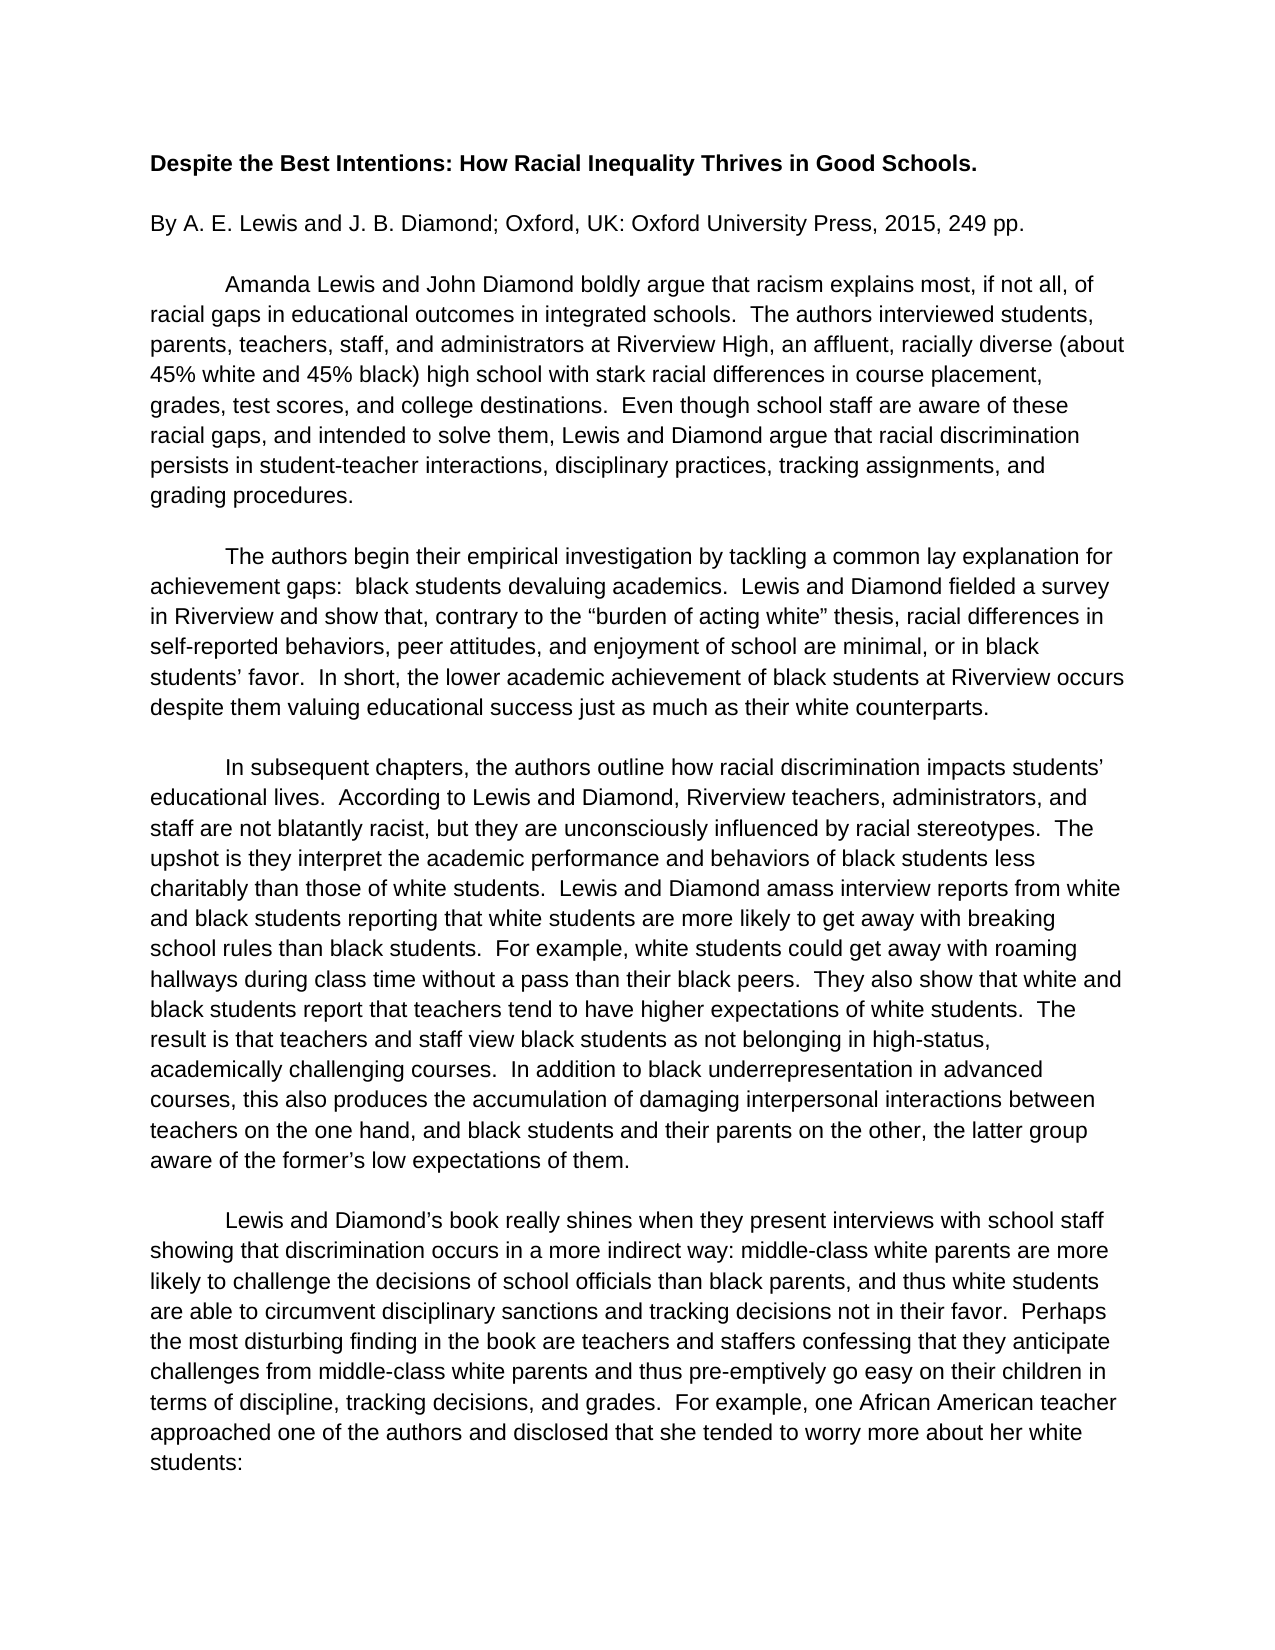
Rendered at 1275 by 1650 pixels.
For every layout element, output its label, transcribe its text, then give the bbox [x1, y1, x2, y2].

text In subsequent chapters, the authors outline how racial discrimination impacts students’ educational lives. According to Lewis and Diamond, Riverview teachers, administrators, and staff are not blatantly racist, but they are unconsciously influenced by racial stereotypes. The upshot is they interpret the academic performance and behaviors of black students less charitably than those of white students. Lewis and Diamond amass interview reports from white and black students reporting that white students are more likely to get away with breaking school rules than black students. For example, white students could get away with roaming hallways during class time without a pass than their black peers. They also show that white and black students report that teachers tend to have higher expectations of white students. The result is that teachers and staff view black students as not belonging in high-status, academically challenging courses. In addition to black underrepresentation in advanced courses, this also produces the accumulation of damaging interpersonal interactions between teachers on the one hand, and black students and their parents on the other, the latter group aware of the former’s low expectations of them. [150, 754, 1125, 1173]
text Lewis and Diamond’s book really shines when they present interviews with school staff showing that discrimination occurs in a more indirect way: middle-class white parents are more likely to challenge the decisions of school officials than black parents, and thus white students are able to circumvent disciplinary sanctions and tracking decisions not in their favor. Perhaps the most disturbing finding in the book are teachers and staffers confessing that they anticipate challenges from middle-class white parents and thus pre-emptively go easy on their children in terms of discipline, tracking decisions, and grades. For example, one African American teacher approached one of the authors and disclosed that she tended to worry more about her white students: [150, 1207, 1125, 1475]
text The authors begin their empirical investigation by tackling a common lay explanation for achievement gaps: black students devaluing academics. Lewis and Diamond fielded a survey in Riverview and show that, contrary to the “burden of acting white” thesis, racial differences in self-reported behaviors, peer attitudes, and enjoyment of school are minimal, or in black students’ favor. In short, the lower academic achievement of black students at Riverview occurs despite them valuing educational success just as much as their white counterparts. [150, 543, 1125, 720]
text Amanda Lewis and John Diamond boldly argue that racism explains most, if not all, of racial gaps in educational outcomes in integrated schools. The authors interviewed students, parents, teachers, staff, and administrators at Riverview High, an affluent, racially diverse (about 45% white and 45% black) high school with stark racial differences in course placement, grades, test scores, and college destinations. Even though school staff are aware of these racial gaps, and intended to solve them, Lewis and Diamond argue that racial discrimination persists in student-teacher interactions, disciplinary practices, tracking assignments, and grading procedures. [150, 271, 1125, 509]
text By A. E. Lewis and J. B. Diamond; Oxford, UK: Oxford University Press, 2015, 249 pp. [150, 210, 1125, 237]
text Despite the Best Intentions: How Racial Inequality Thrives in Good Schools. [150, 150, 1125, 176]
